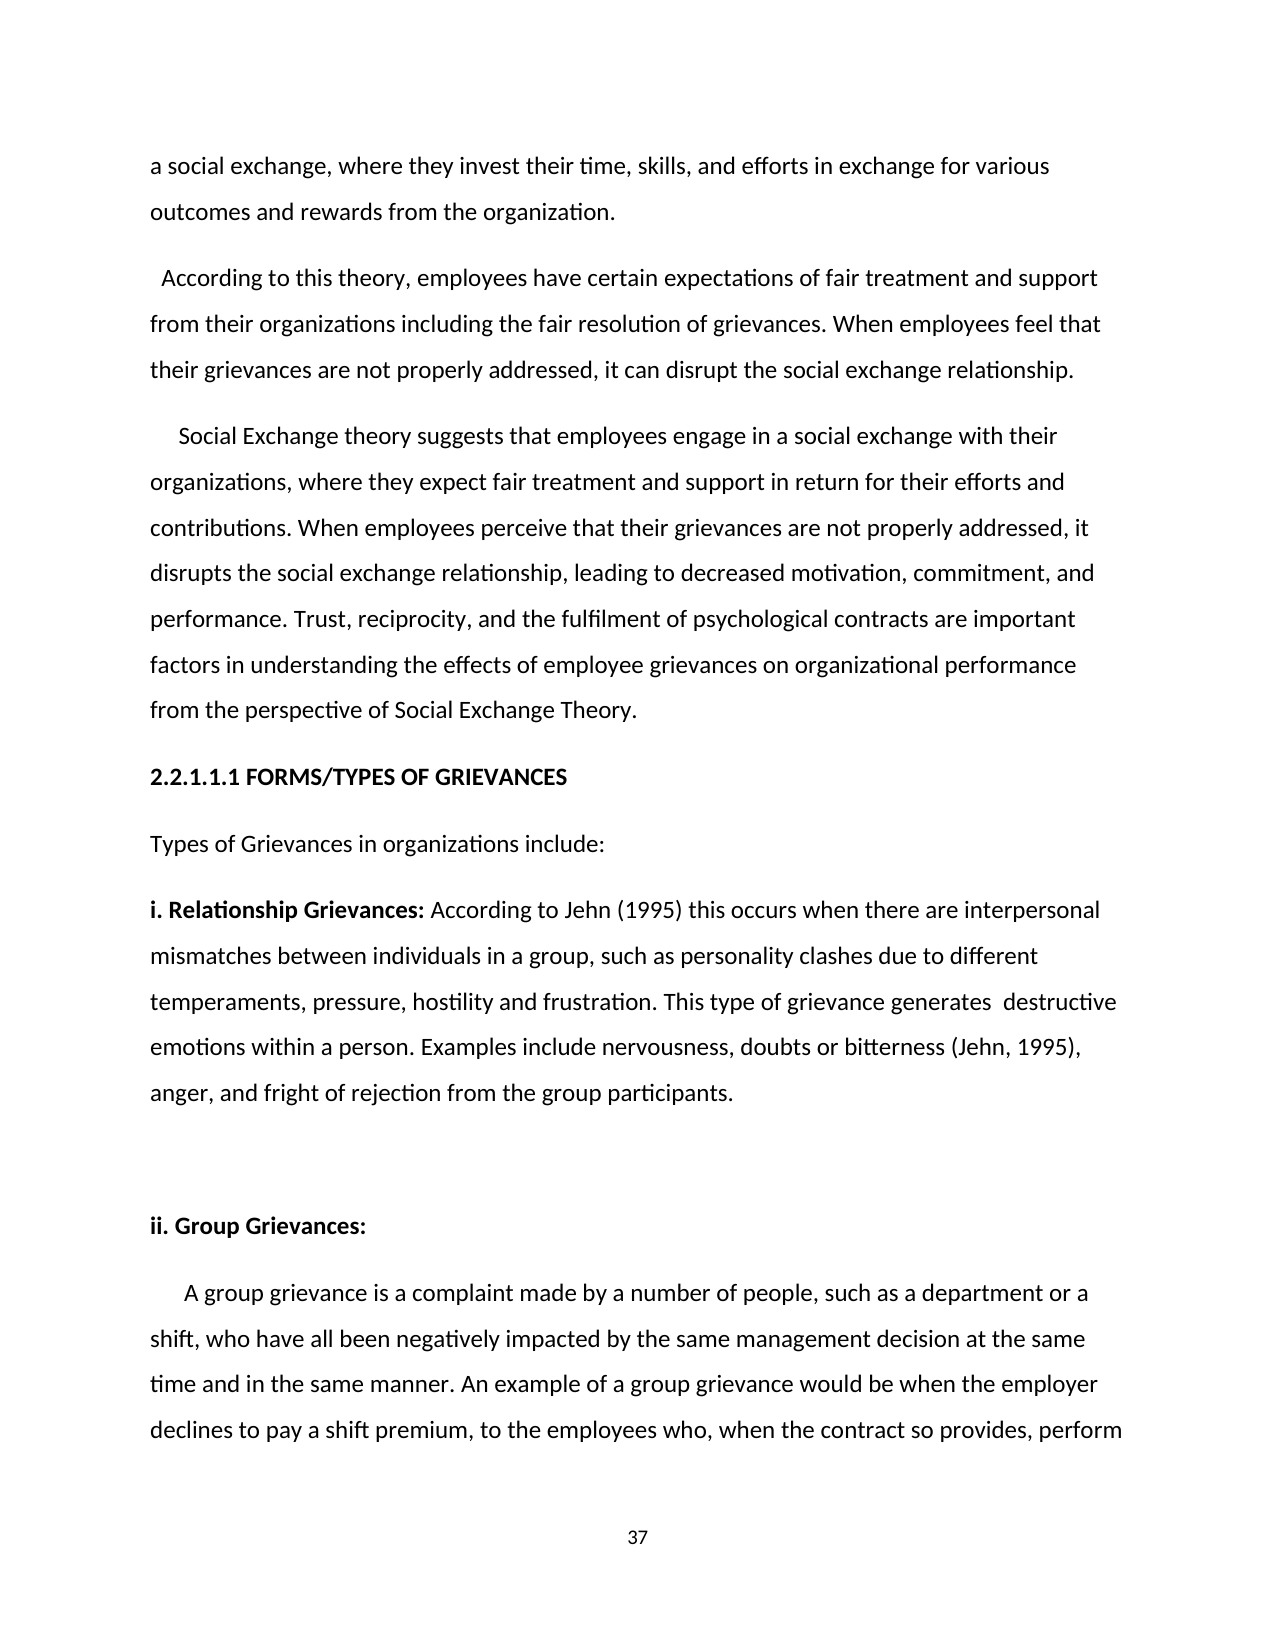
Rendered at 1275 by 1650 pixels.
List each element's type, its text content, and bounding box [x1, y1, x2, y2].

text ii. Group Grievances: [150, 1210, 1125, 1241]
text According to this theory, employees have certain expectations of fair treatment and support from their organizations including the fair resolution of grievances. When employees feel that their grievances are not properly addressed, it can disrupt the social exchange relationship. [150, 262, 1125, 384]
text Social Exchange theory suggests that employees engage in a social exchange with their organizations, where they expect fair treatment and support in return for their efforts and contributions. When employees perceive that their grievances are not properly addressed, it disrupts the social exchange relationship, leading to decreased motivation, commitment, and performance. Trust, reciprocity, and the fulfilment of psychological contracts are important factors in understanding the effects of employee grievances on organizational performance from the perspective of Social Exchange Theory. [150, 420, 1125, 725]
text 2.2.1.1.1 FORMS/TYPES OF GRIEVANCES [150, 761, 1125, 792]
text Types of Grievances in organizations include: [150, 828, 1125, 858]
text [150, 150, 1125, 226]
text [150, 1277, 1125, 1445]
text i. Relationship Grievances: According to Jehn (1995) this occurs when there are interpersonal mismatches between individuals in a group, such as personality clashes due to different temperaments, pressure, hostility and frustration. This type of grievance generates destructive emotions within a person. Examples include nervousness, doubts or bitterness (Jehn, 1995), anger, and fright of rejection from the group participants. [150, 894, 1125, 1108]
